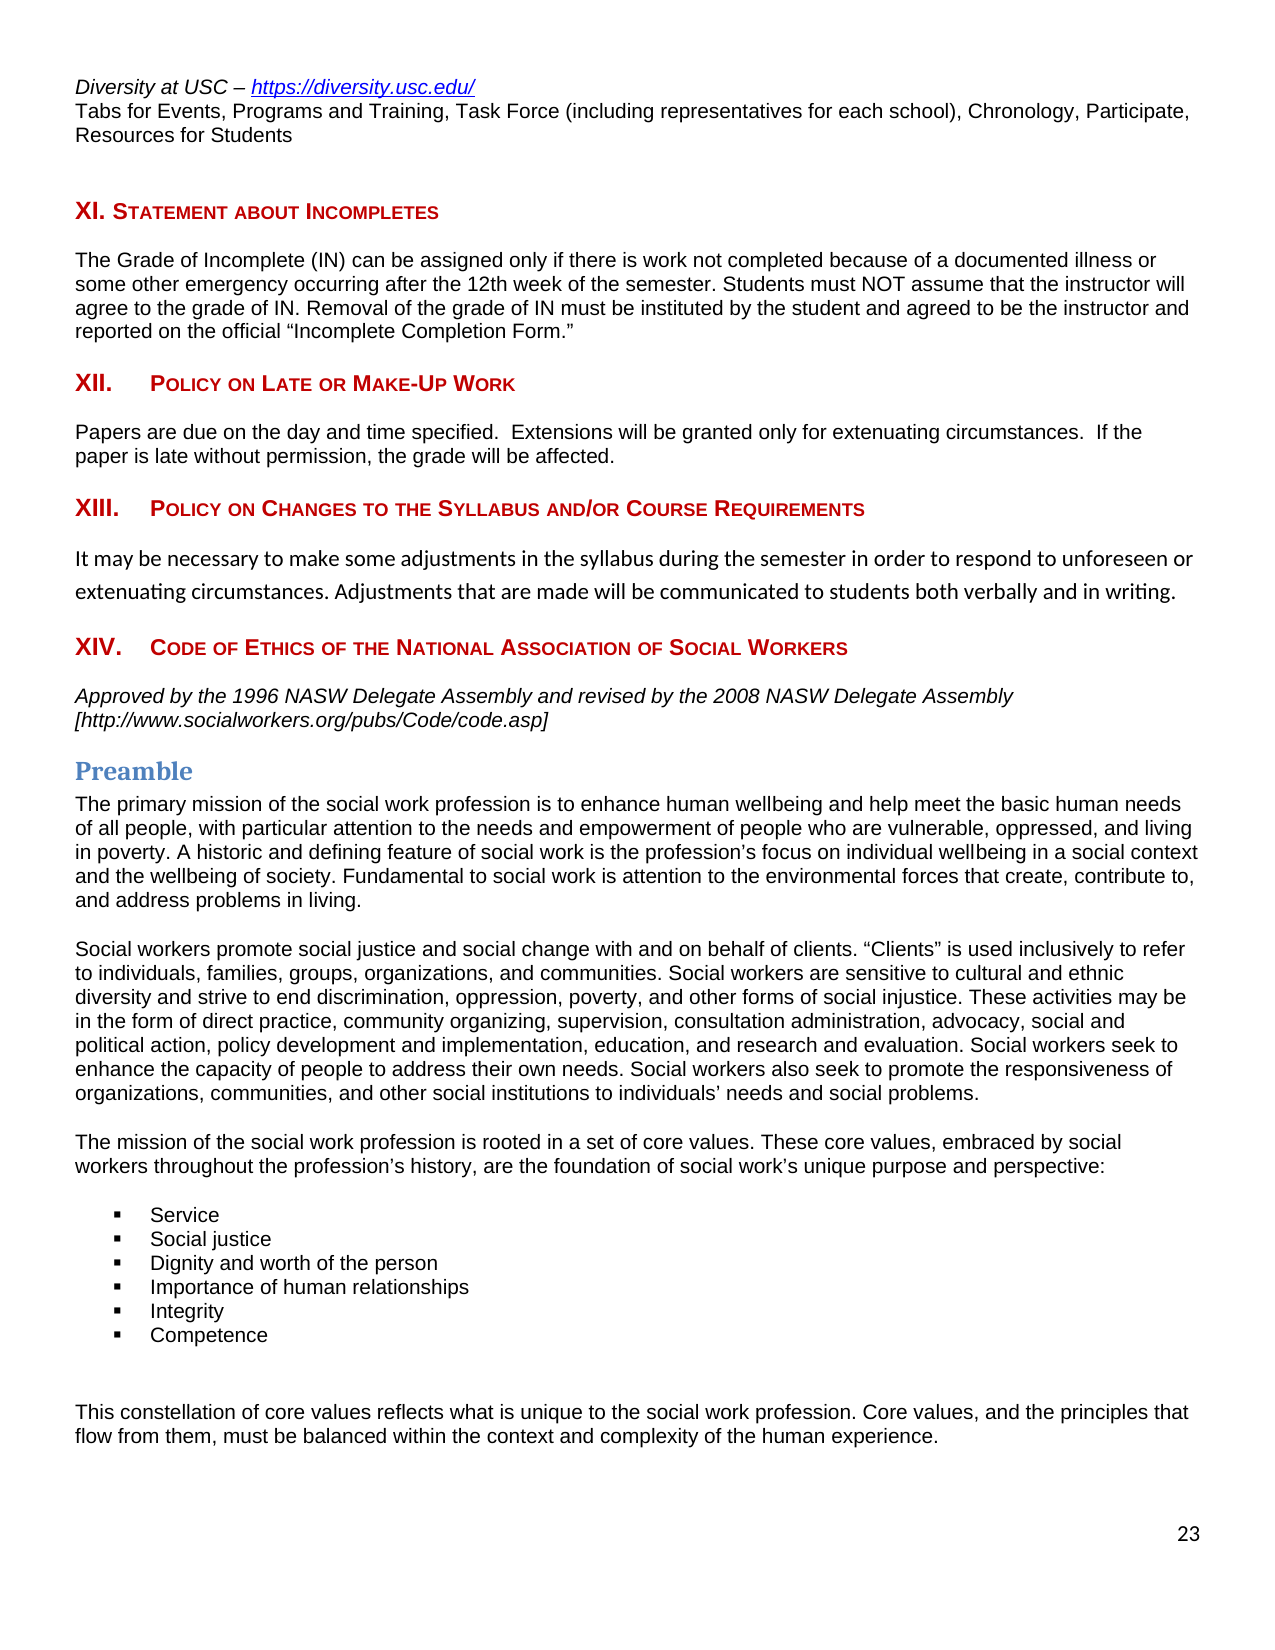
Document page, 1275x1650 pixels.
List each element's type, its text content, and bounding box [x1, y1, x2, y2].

text Competence [112, 1323, 1200, 1347]
text Tabs for Events, Programs and Training, Task Force (including representatives for each school), Chronology, Participate, Resources for Students [75, 99, 1200, 147]
text Social justice [112, 1227, 1200, 1251]
subtitle Code of Ethics of the National Association of Social Workers [75, 632, 1200, 661]
text Dignity and worth of the person [112, 1251, 1200, 1275]
text The Grade of Incomplete (IN) can be assigned only if there is work not completed because of a documented illness or some other emergency occurring after the 12th week of the semester. Students must NOT assume that the instructor will agree to the grade of IN. Removal of the grade of IN must be instituted by the student and agreed to be the instructor and reported on the official “Incomplete Completion Form.” [75, 247, 1200, 343]
subtitle Preamble [75, 756, 1200, 788]
subtitle Statement about Incompletes [75, 196, 1200, 224]
text This constellation of core values reflects what is unique to the social work profession. Core values, and the principles that flow from them, must be balanced within the context and complexity of the human experience. [75, 1400, 1200, 1448]
text Importance of human relationships [112, 1275, 1200, 1299]
text Diversity at USC – https://diversity.usc.edu/ [75, 75, 1200, 99]
text The mission of the social work profession is rooted in a set of core values. These core values, embraced by social workers throughout the profession’s history, are the foundation of social work’s unique purpose and perspective: [75, 1130, 1200, 1178]
text Papers are due on the day and time specified. Extensions will be granted only for extenuating circumstances. If the paper is late without permission, the grade will be affected. [75, 420, 1200, 468]
text Integrity [112, 1299, 1200, 1323]
text Social workers promote social justice and social change with and on behalf of clients. “Clients” is used inclusively to refer to individuals, families, groups, organizations, and communities. Social workers are sensitive to cultural and ethnic diversity and strive to end discrimination, oppression, poverty, and other forms of social injustice. These activities may be in the form of direct practice, community organizing, supervision, consultation administration, advocacy, social and political action, policy development and implementation, education, and research and evaluation. Social workers seek to enhance the capacity of people to address their own needs. Social workers also seek to promote the responsiveness of organizations, communities, and other social institutions to individuals’ needs and social problems. [75, 937, 1200, 1105]
subtitle Policy on Late or Make-Up Work [75, 368, 1200, 397]
text Service [112, 1203, 1200, 1227]
subtitle Policy on Changes to the Syllabus and/or Course Requirements [75, 493, 1200, 522]
text The primary mission of the social work profession is to enhance human wellbeing and help meet the basic human needs of all people, with particular attention to the needs and empowerment of people who are vulnerable, oppressed, and living in poverty. A historic and defining feature of social work is the profession’s focus on individual wellbeing in a social context and the wellbeing of society. Fundamental to social work is attention to the environmental forces that create, contribute to, and address problems in living. [75, 792, 1200, 912]
text It may be necessary to make some adjustments in the syllabus during the semester in order to respond to unforeseen or extenuating circumstances. Adjustments that are made will be communicated to students both verbally and in writing. [75, 544, 1200, 605]
text Approved by the 1996 NASW Delegate Assembly and revised by the 2008 NASW Delegate Assembly [http://www.socialworkers.org/pubs/Code/code.asp] [75, 683, 1200, 731]
